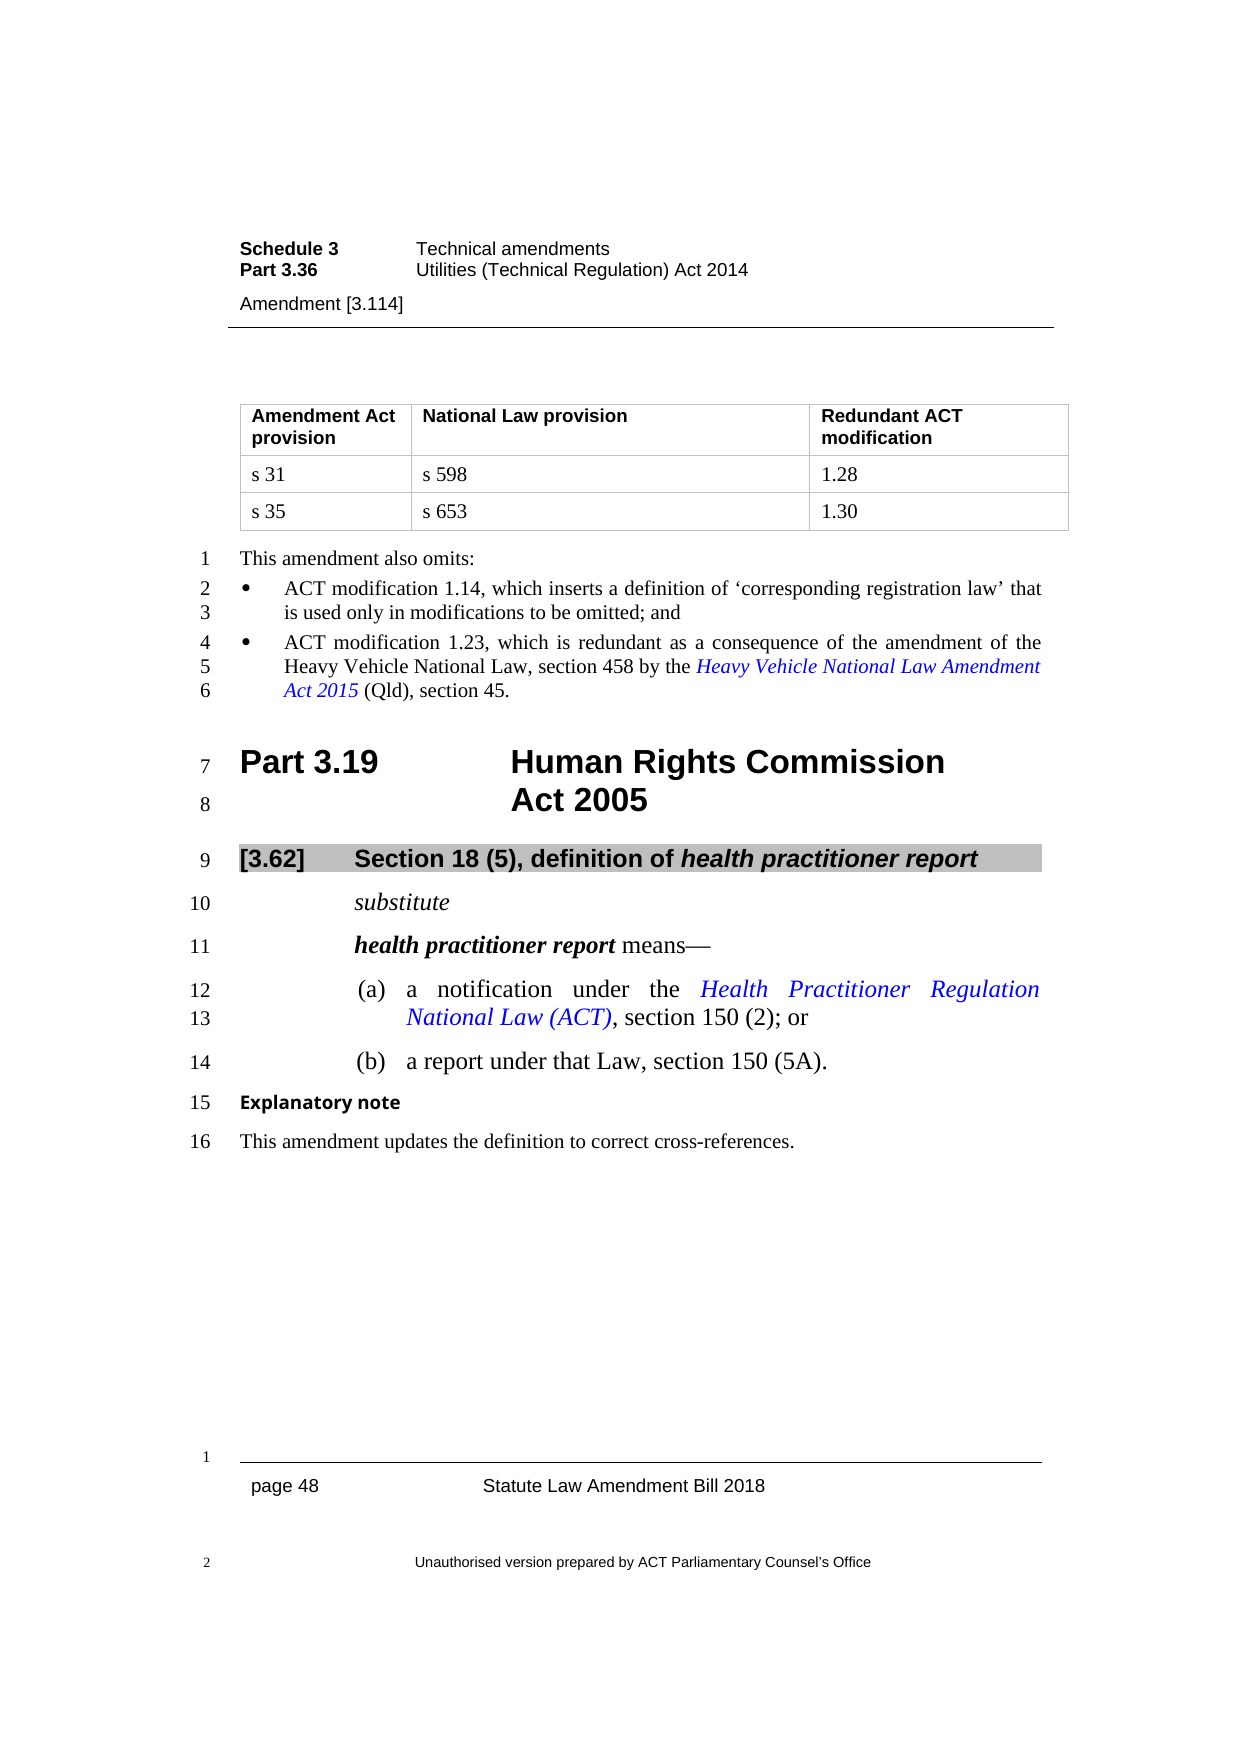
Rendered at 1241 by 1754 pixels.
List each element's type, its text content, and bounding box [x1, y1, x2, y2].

text This amendment also omits: [239, 545, 1042, 569]
table_cell s 653 [412, 493, 809, 530]
text  ACT modification 1.23, which is redundant as a consequence of the amendment of the Heavy Vehicle National Law, section 458 by the Heavy Vehicle National Law Amendment Act 2015 (Qld), section 45. [242, 630, 1042, 702]
table_header Redundant ACT modification [810, 405, 1068, 454]
subtitle Explanatory note [239, 1089, 1042, 1115]
table_cell s 598 [412, 456, 809, 492]
table_cell 1.30 [810, 493, 1068, 530]
text substitute [354, 887, 1042, 916]
text Part 3.19 Human Rights Commission Act 2005 [239, 742, 1042, 819]
table_cell 1.28 [810, 456, 1068, 492]
text  ACT modification 1.14, which inserts a definition of ‘corresponding registration law’ that is used only in modifications to be omitted; and [242, 576, 1042, 624]
text This amendment updates the definition to correct cross-references. [239, 1129, 1042, 1153]
text (b) a report under that Law, section 150 (5A). [239, 1046, 1042, 1074]
text health practitioner report means— [354, 930, 1042, 959]
table_header Amendment Act provision [241, 405, 411, 454]
table_cell s 35 [241, 493, 411, 530]
text (a) a notification under the Health Practitioner Regulation National Law (ACT), section 150 (2); or [239, 974, 1042, 1031]
table_cell s 31 [241, 456, 411, 492]
table_header National Law provision [412, 405, 809, 454]
text [3.62] Section 18 (5), definition of health practitioner report [239, 844, 1042, 872]
